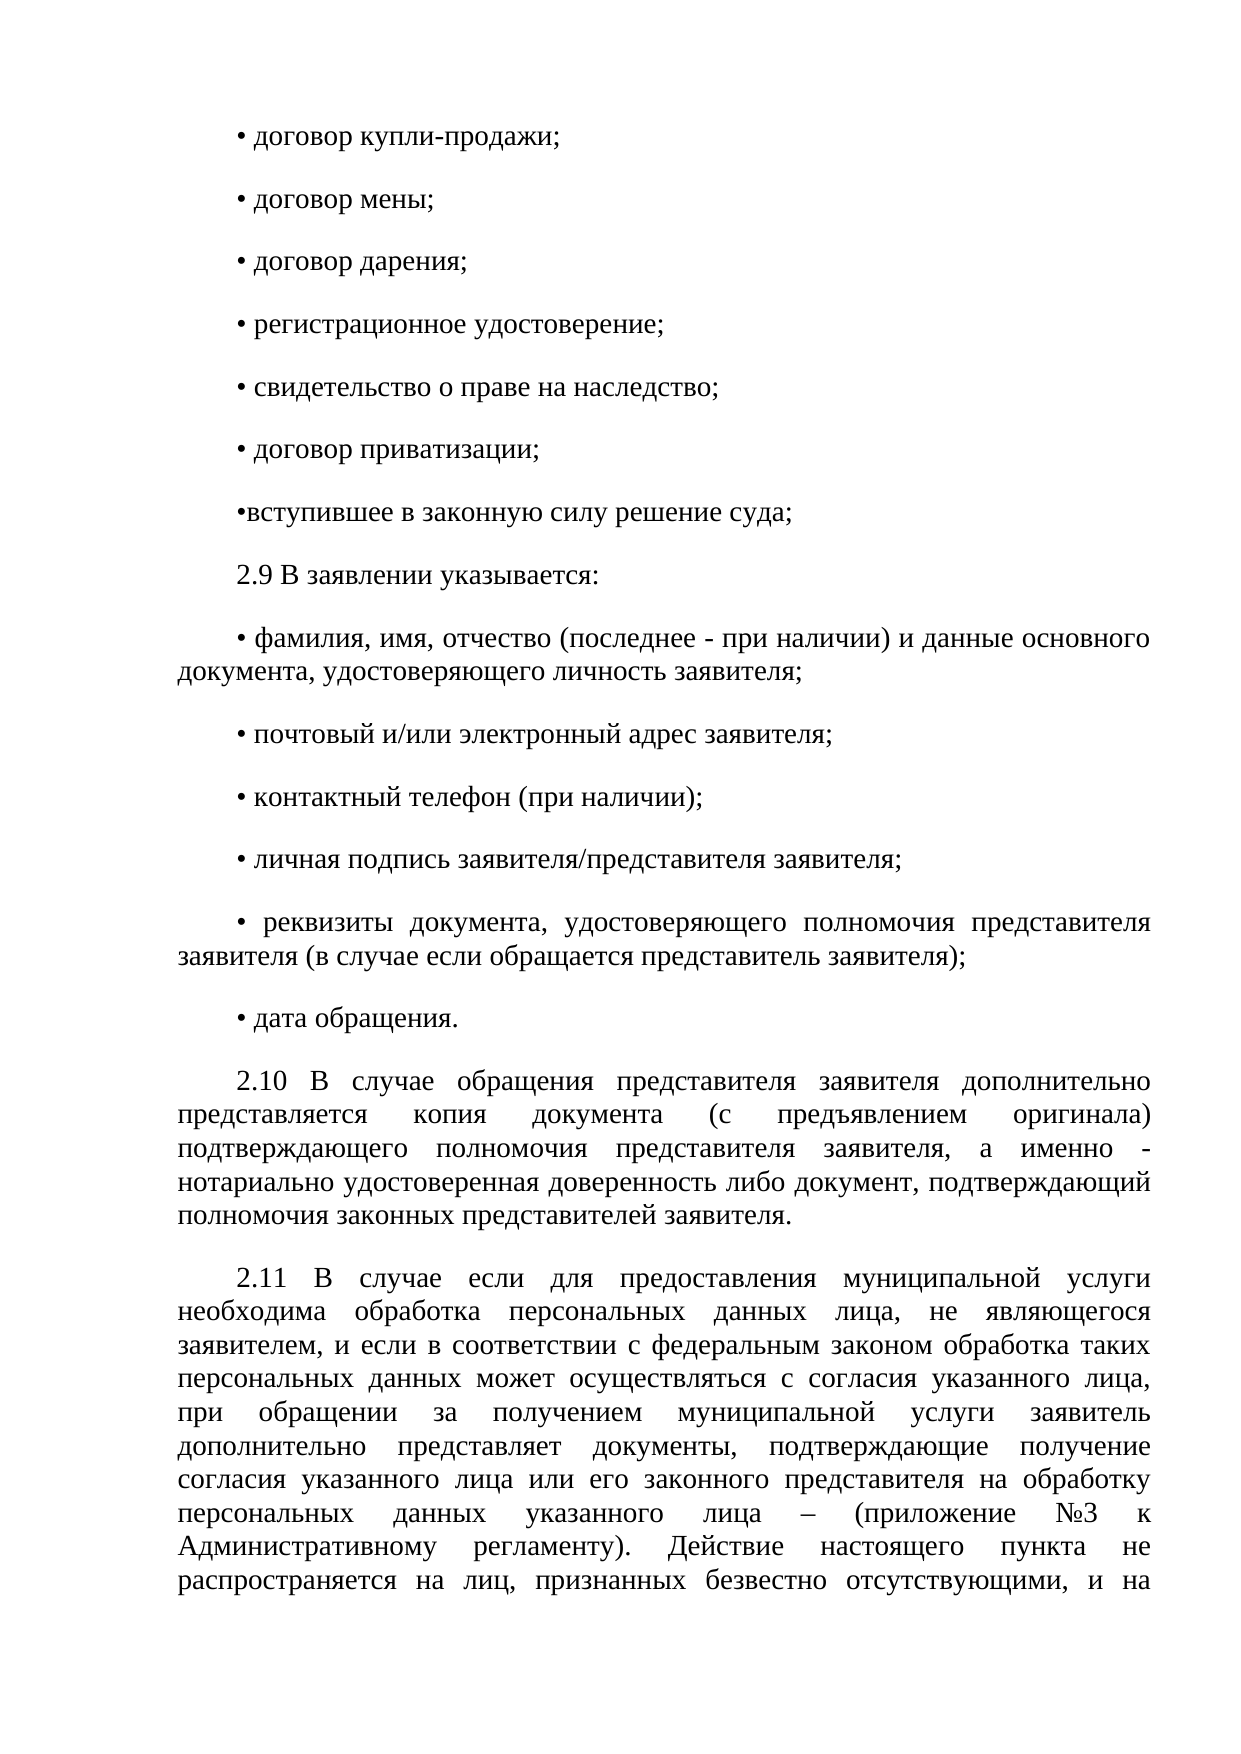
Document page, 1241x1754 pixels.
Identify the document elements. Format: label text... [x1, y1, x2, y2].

text • дата обращения. [177, 1000, 1152, 1034]
text • договор дарения; [177, 243, 1152, 277]
text • регистрационное удостоверение; [177, 306, 1152, 340]
text • реквизиты документа, удостоверяющего полномочия представителя заявителя (в случае если обращается представитель заявителя); [177, 904, 1152, 971]
text •вступившее в законную силу решение суда; [177, 494, 1152, 528]
text • договор приватизации; [177, 432, 1152, 465]
text 2.9 В заявлении указывается: [177, 557, 1152, 591]
text • договор купли-продажи; [177, 118, 1152, 152]
text • личная подпись заявителя/представителя заявителя; [177, 841, 1152, 875]
text • контактный телефон (при наличии); [177, 779, 1152, 812]
text • договор мены; [177, 181, 1152, 214]
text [177, 1260, 1152, 1595]
text • почтовый и/или электронный адрес заявителя; [177, 716, 1152, 749]
text 2.10 В случае обращения представителя заявителя дополнительно представляется копия документа (с предъявлением оригинала) подтверждающего полномочия представителя заявителя, а именно - нотариально удостоверенная доверенность либо документ, подтверждающий полномочия законных представителей заявителя. [177, 1063, 1152, 1231]
text • свидетельство о праве на наследство; [177, 369, 1152, 402]
text • фамилия, имя, отчество (последнее - при наличии) и данные основного документа, удостоверяющего личность заявителя; [177, 620, 1152, 687]
